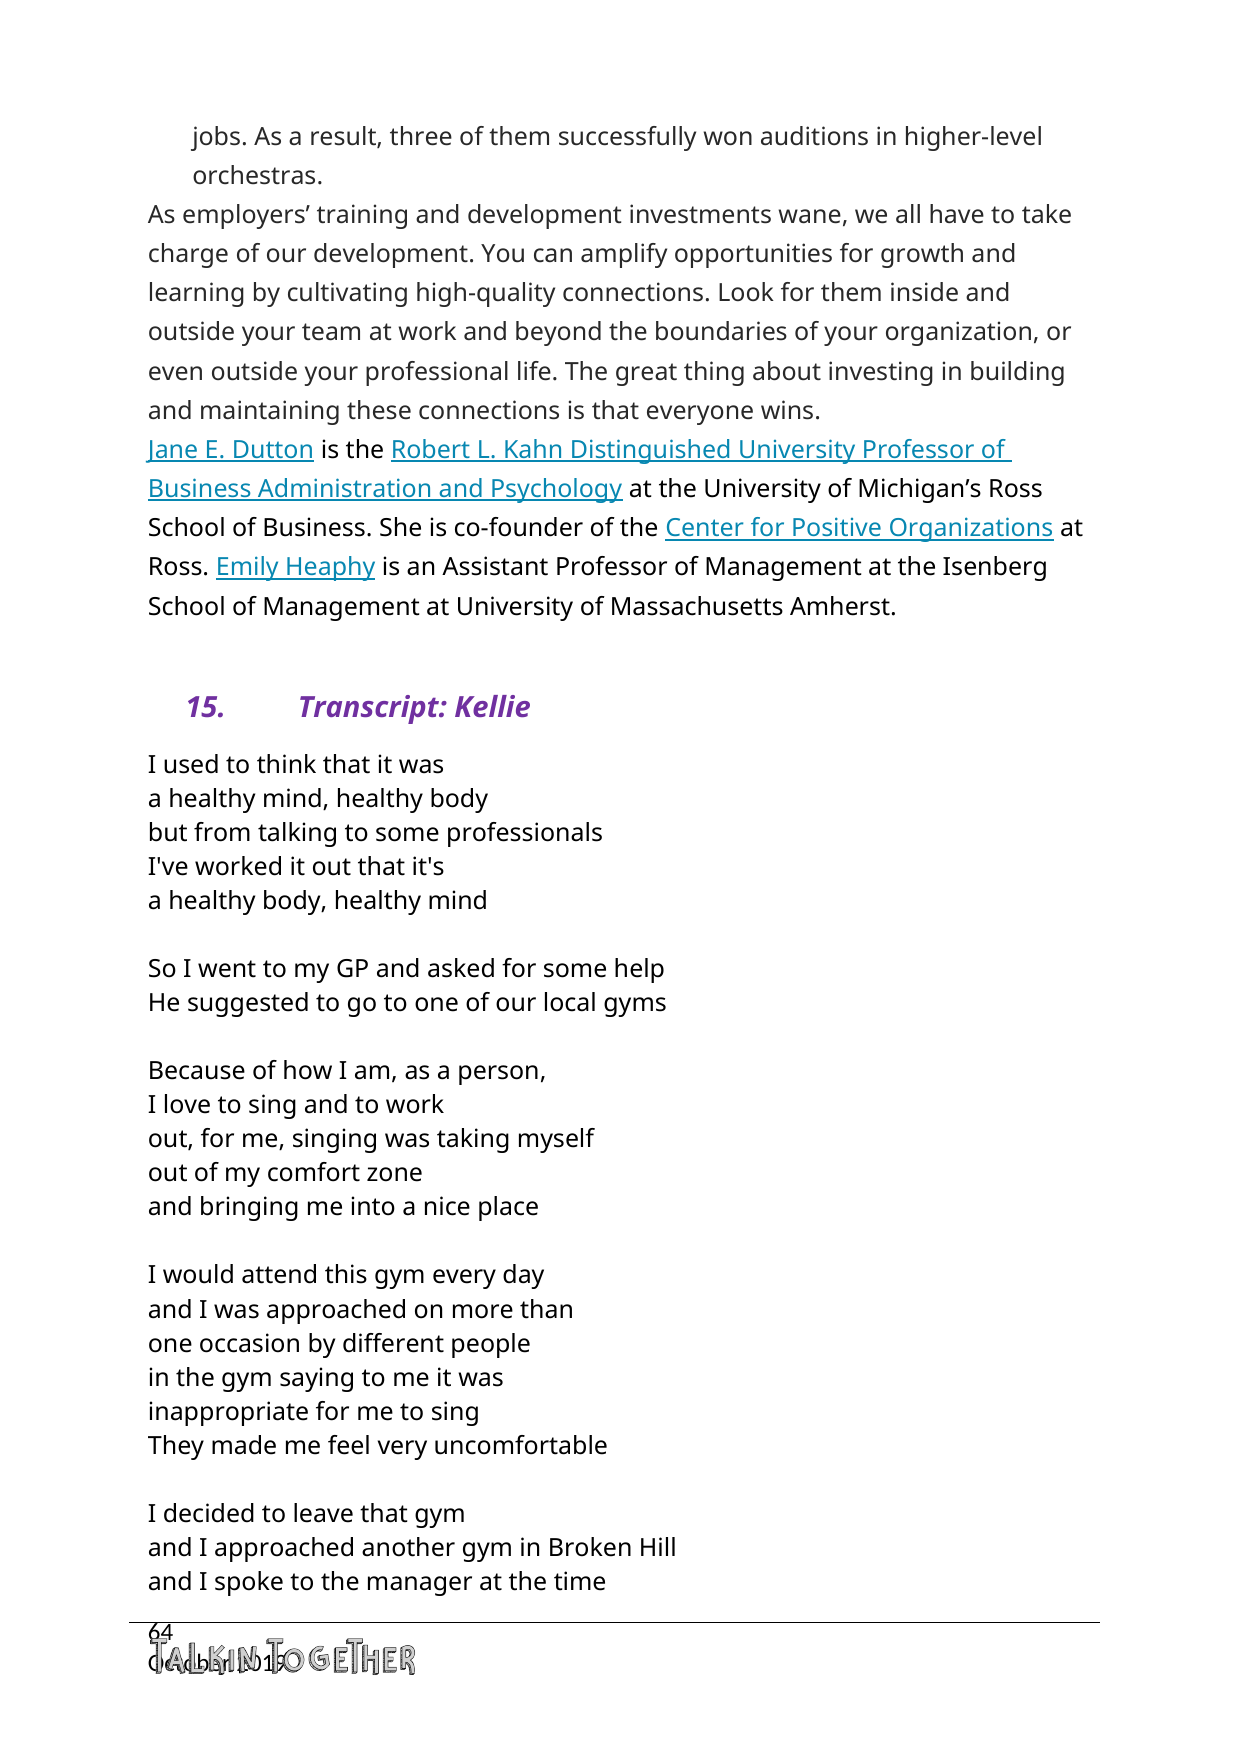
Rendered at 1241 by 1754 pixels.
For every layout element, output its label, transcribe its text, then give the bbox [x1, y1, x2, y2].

text I've worked it out that it's [148, 848, 1092, 882]
text in the gym saying to me it was [148, 1359, 1092, 1393]
text and I spoke to the manager at the time [148, 1564, 1092, 1598]
text inappropriate for me to sing [148, 1393, 1092, 1427]
text So I went to my GP and asked for some help [148, 951, 1092, 985]
text He suggested to go to one of our local gyms [148, 985, 1092, 1019]
picture [147, 1635, 417, 1677]
text I used to think that it was [148, 746, 1092, 780]
text one occasion by different people [148, 1325, 1092, 1359]
text Jane E. Dutton is the Robert L. Kahn Distinguished University Professor of Business Administration and Psychology at the University of Michigan’s Ross School of Business. She is co-founder of the Center for Positive Organizations at Ross. Emily Heaphy is an Assistant Professor of Management at the Isenberg School of Management at University of Massachusetts Amherst. [148, 431, 1092, 622]
text Because of how I am, as a person, [148, 1053, 1092, 1087]
text and I was approached on more than [148, 1291, 1092, 1325]
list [154, 118, 1092, 191]
text As employers’ training and development investments wane, we all have to take charge of our development. You can amplify opportunities for growth and learning by cultivating high-quality connections. Look for them inside and outside your team at work and beyond the boundaries of your organization, or even outside your professional life. The great thing about investing in building and maintaining these connections is that everyone wins. [148, 196, 1092, 426]
text I love to sing and to work [148, 1087, 1092, 1121]
text and bringing me into a nice place [148, 1189, 1092, 1223]
text but from talking to some professionals [148, 814, 1092, 848]
text out of my comfort zone [148, 1155, 1092, 1189]
text and I approached another gym in Broken Hill [148, 1530, 1092, 1564]
text I would attend this gym every day [148, 1257, 1092, 1291]
text a healthy mind, healthy body [148, 780, 1092, 814]
text a healthy body, healthy mind [148, 882, 1092, 917]
text I decided to leave that gym [148, 1496, 1092, 1530]
text out, for me, singing was taking myself [148, 1121, 1092, 1155]
text They made me feel very uncomfortable [148, 1427, 1092, 1462]
list Transcript: Kellie [185, 687, 1092, 726]
